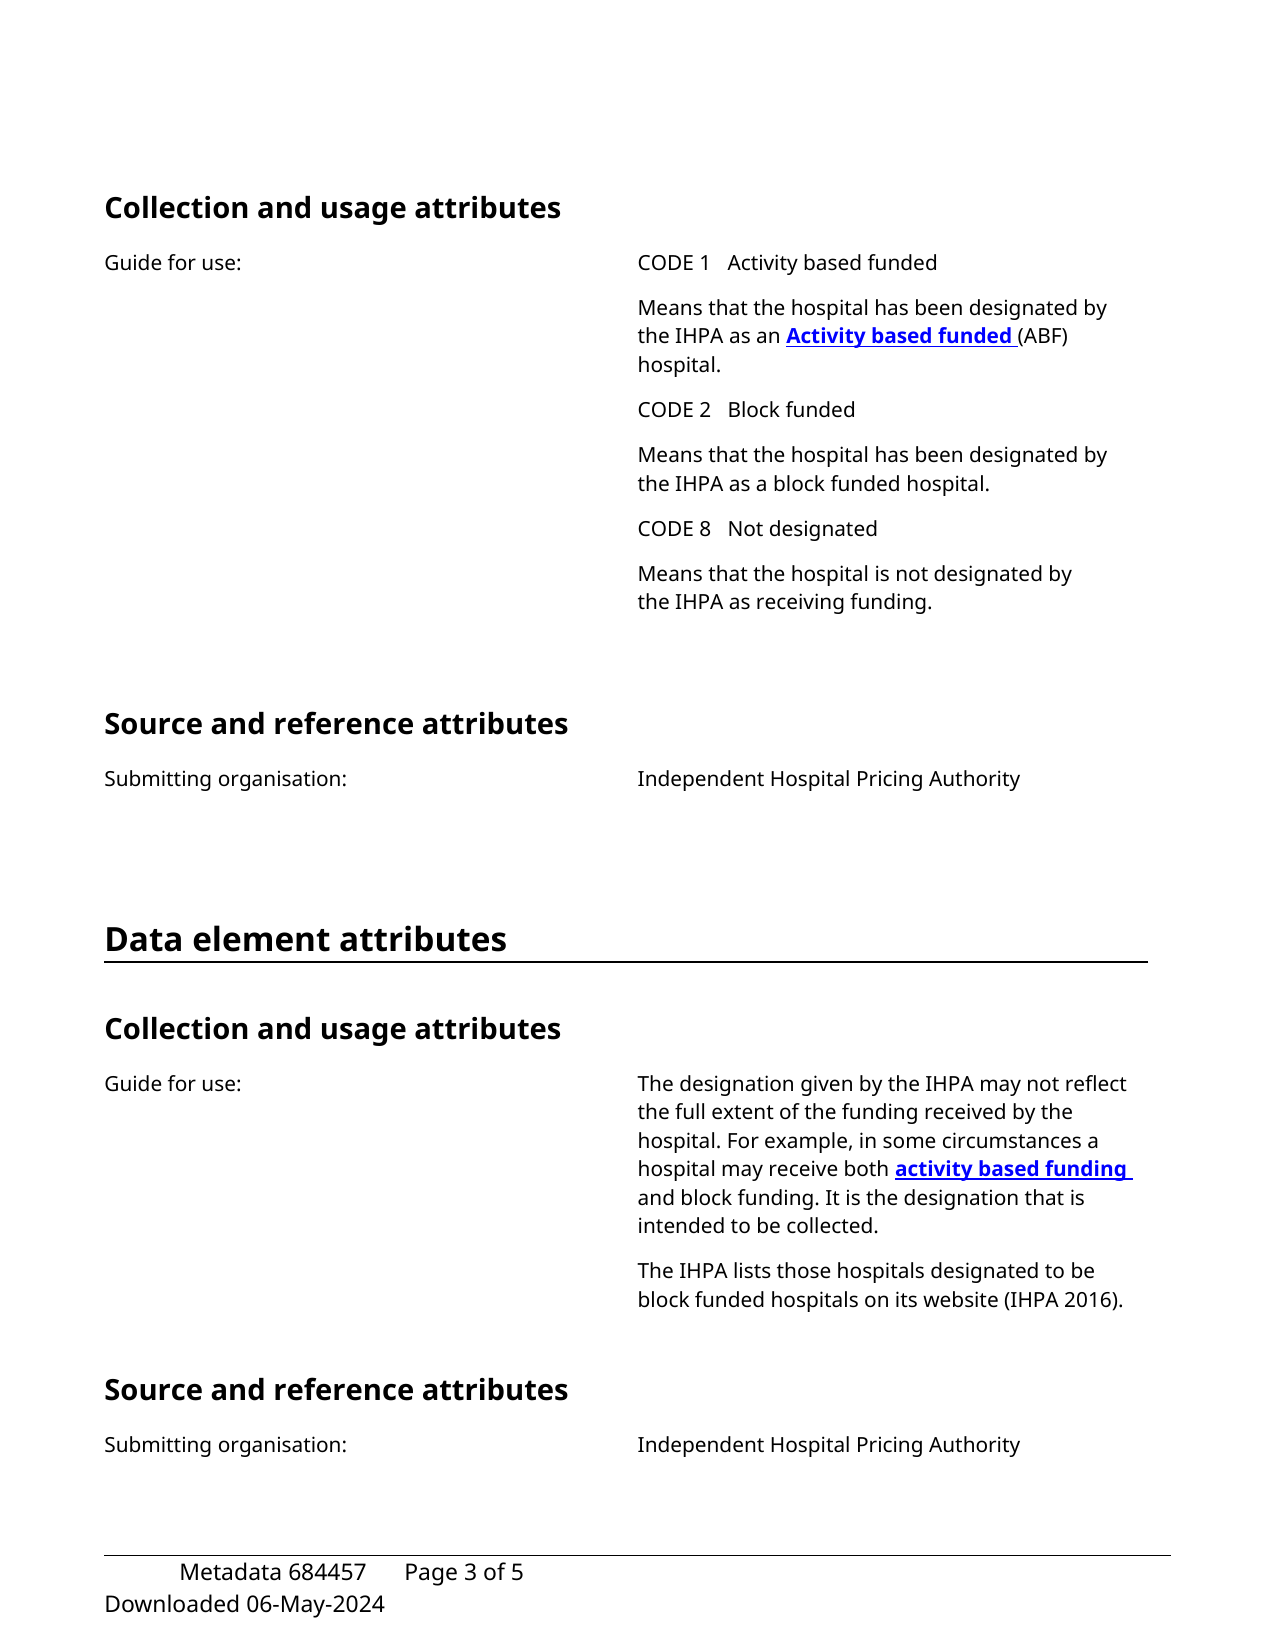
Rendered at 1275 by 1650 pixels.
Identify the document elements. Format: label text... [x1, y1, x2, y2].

table_header Collection and usage attributes [93, 142, 1159, 238]
table_cell CODE 1 Activity based funded Means that the hospital has been designated by the IHPA as an Activity based funded (ABF) hospital. CODE 2 Block funded Means that the hospital has been designated by the IHPA as a block funded hospital. CODE 8 Not designated Means that the hospital is not designated by the IHPA as receiving funding. [626, 238, 1159, 626]
table_header Data element attributes [93, 891, 1159, 963]
table_header Source and reference attributes [93, 658, 1159, 753]
table_cell Guide for use: [93, 238, 626, 626]
table_cell Independent Hospital Pricing Authority [626, 1420, 1159, 1526]
table_cell The designation given by the IHPA may not reflect the full extent of the funding received by the hospital. For example, in some circumstances a hospital may receive both activity based funding and block funding. It is the designation that is intended to be collected. The IHPA lists those hospitals designated to be block funded hospitals on its website (IHPA 2016). [626, 1059, 1159, 1324]
table_cell Submitting organisation: [93, 1420, 626, 1526]
table_cell Independent Hospital Pricing Authority [626, 753, 1159, 859]
table_cell Collection and usage attributes [93, 963, 1159, 1059]
table_cell Source and reference attributes [93, 1324, 1159, 1419]
table_cell Submitting organisation: [93, 753, 626, 859]
table_cell Guide for use: [93, 1059, 626, 1324]
